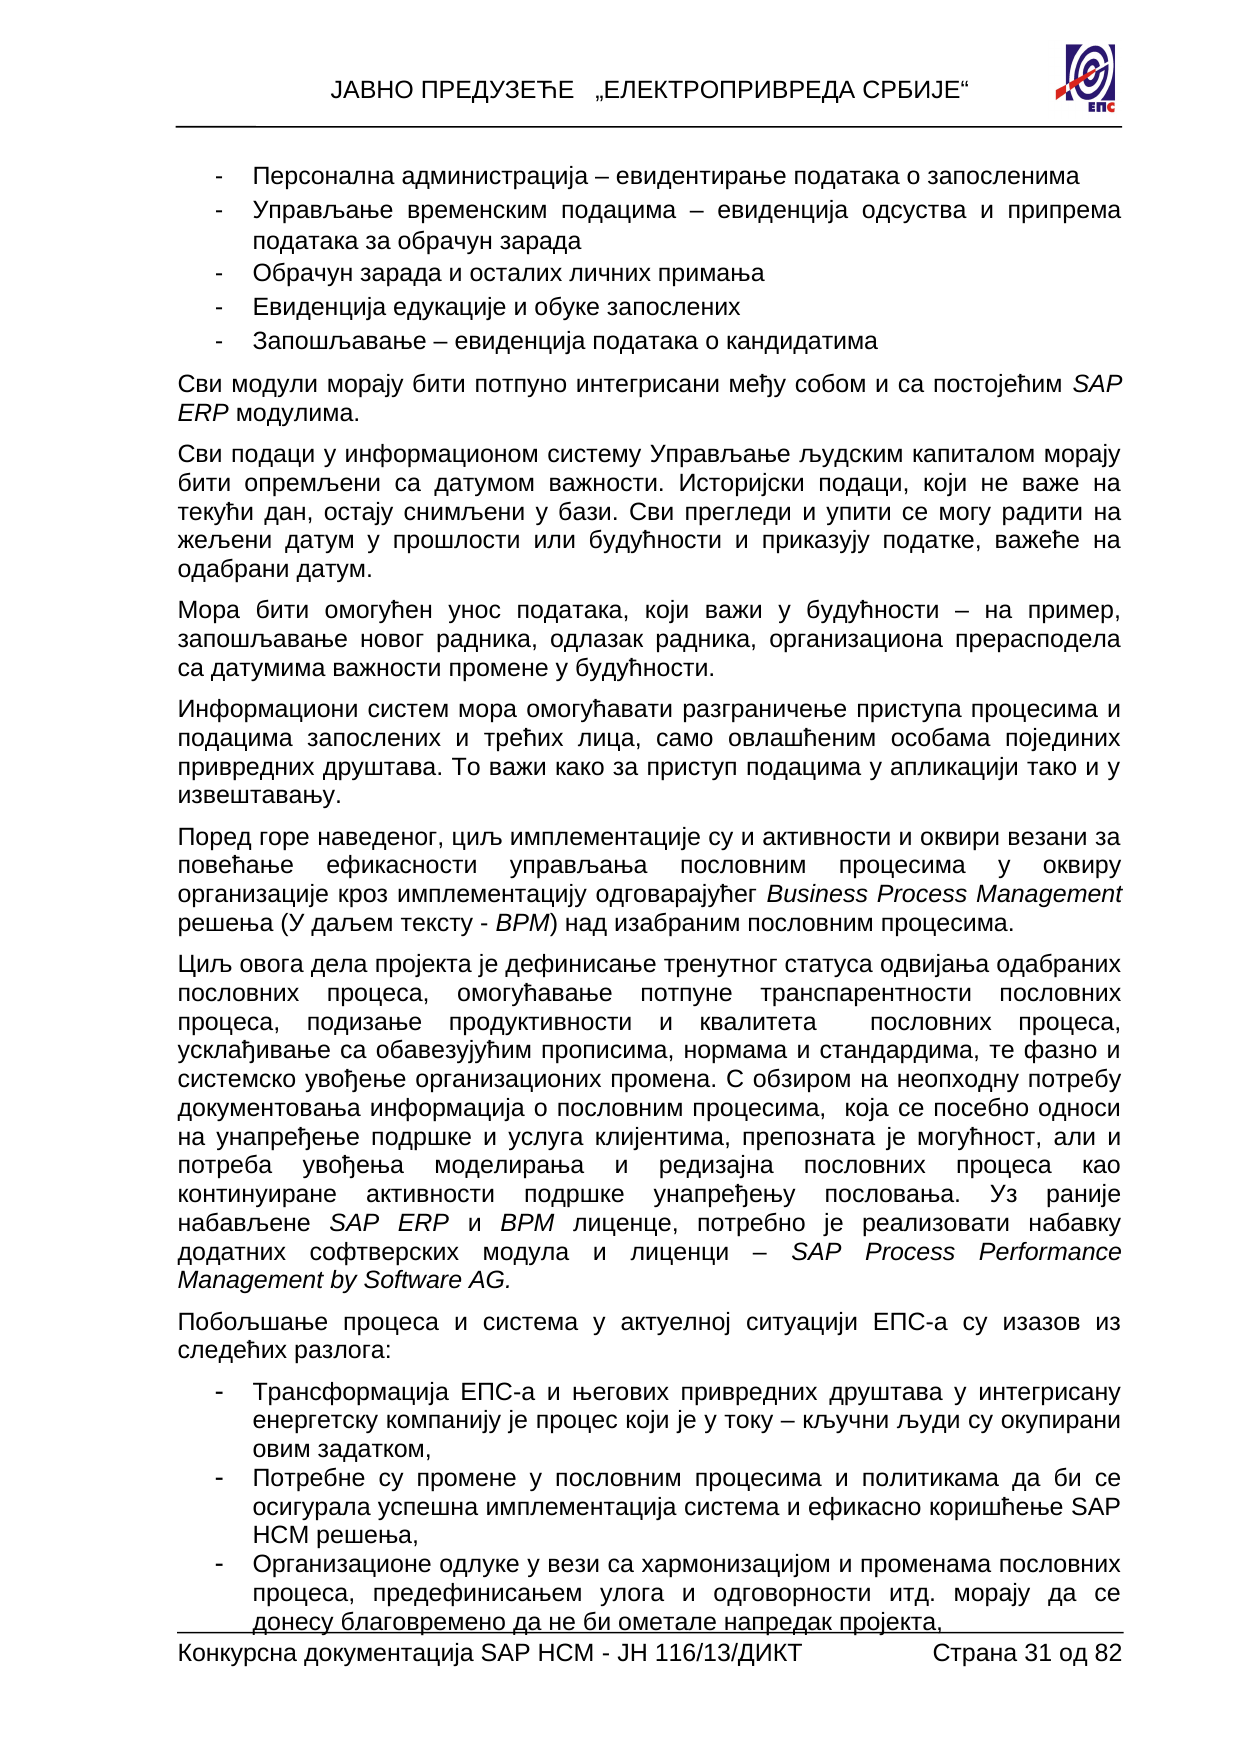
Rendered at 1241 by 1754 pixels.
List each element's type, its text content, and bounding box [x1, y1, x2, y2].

list Запошљавање – евиденција података о кандидатима [215, 322, 1122, 357]
text Побољшање процеса и система у актуелној ситуацији ЕПС-а су изазов из следећих разлога: [177, 1307, 1122, 1364]
list Управљање временским подацима – евиденција одсуства и припрема података за обрачун зарада [215, 192, 1122, 254]
text Сви подаци у информационом систему Управљање људским капиталом морају бити опремљени са датумом важности. Историјски подаци, који не важе на текући дан, остају снимљени у бази. Сви прегледи и упити се могу радити на жељени датум у прошлости или будућности и приказују податке, важеће на одабрани датум. [177, 439, 1122, 583]
text Циљ овога дела пројекта је дефинисање тренутног статуса одвијања одабраних пословних процеса, омогућавање потпуне транспарентности пословних процеса, подизање продуктивности и квалитета пословних процеса, усклађивање са обавезујућим прописима, нормама и стандардима, те фазно и системско увођење организационих промена. С обзиром на неопходну потребу документовања информација о пословним процесима, која се посебно односи на унапређење подршке и услуга клијентима, препозната је могућност, али и потреба увођења моделирања и редизајна пословних процеса као континуиране активности подршке унапређењу пословања. Уз раније набављене SAP ERP и BPM лиценце, потребно је реализовати набавку додатних софтверских модула и лиценци – SAP Process Performance Management by Software AG. [177, 949, 1122, 1294]
text Информациони систем мора омогућавати разграничење приступа процесима и подацима запослених и трећих лица, само овлашћеним особaма појединих привредних друштава. То важи како за приступ подацима у апликацији тако и у извештавању. [177, 694, 1122, 809]
text Трансформација ЕПС-а и његових привредних друштава у интегрисану енергетску компанију је процес који је у току – кључни људи су окупирани овим задатком, [215, 1377, 1122, 1463]
list Персонална администрација – евидентирање података о запосленима [215, 157, 1122, 192]
text Сви модули морају бити потпуно интегрисани међу собом и са постојећим SAP ERP модулима. [177, 369, 1122, 427]
picture [1048, 40, 1123, 119]
list Евиденција едукације и обуке запослених [215, 288, 1122, 322]
text Поред горе наведеног, циљ имплементације су и активности и оквири везани за повећање ефикасности управљања пословним процесима у оквиру организације кроз имплементацију одговарајућег Business Process Management решења (У даљем тексту - BPM) над изабраним пословним процесима. [177, 822, 1122, 937]
text Потребне су промене у пословним процесима и политикама да би се осигурала успешна имплементација система и ефикасно коришћење SAP HCM решења, [215, 1463, 1122, 1549]
list Обрачун зарада и осталих личних примања [215, 254, 1122, 288]
text Организационе одлуке у вези са хармонизацијом и променама пословних процеса, предефинисањем улога и одговорности итд. морају да се донесу благовремено да не би ометале напредак пројекта, [215, 1549, 1122, 1636]
text Мора бити омогућен унос података, који важи у будућности – на пример, запошљавање новог радника, одлазак радника, организациона прерасподела са датумима важности промене у будућности. [177, 595, 1122, 682]
